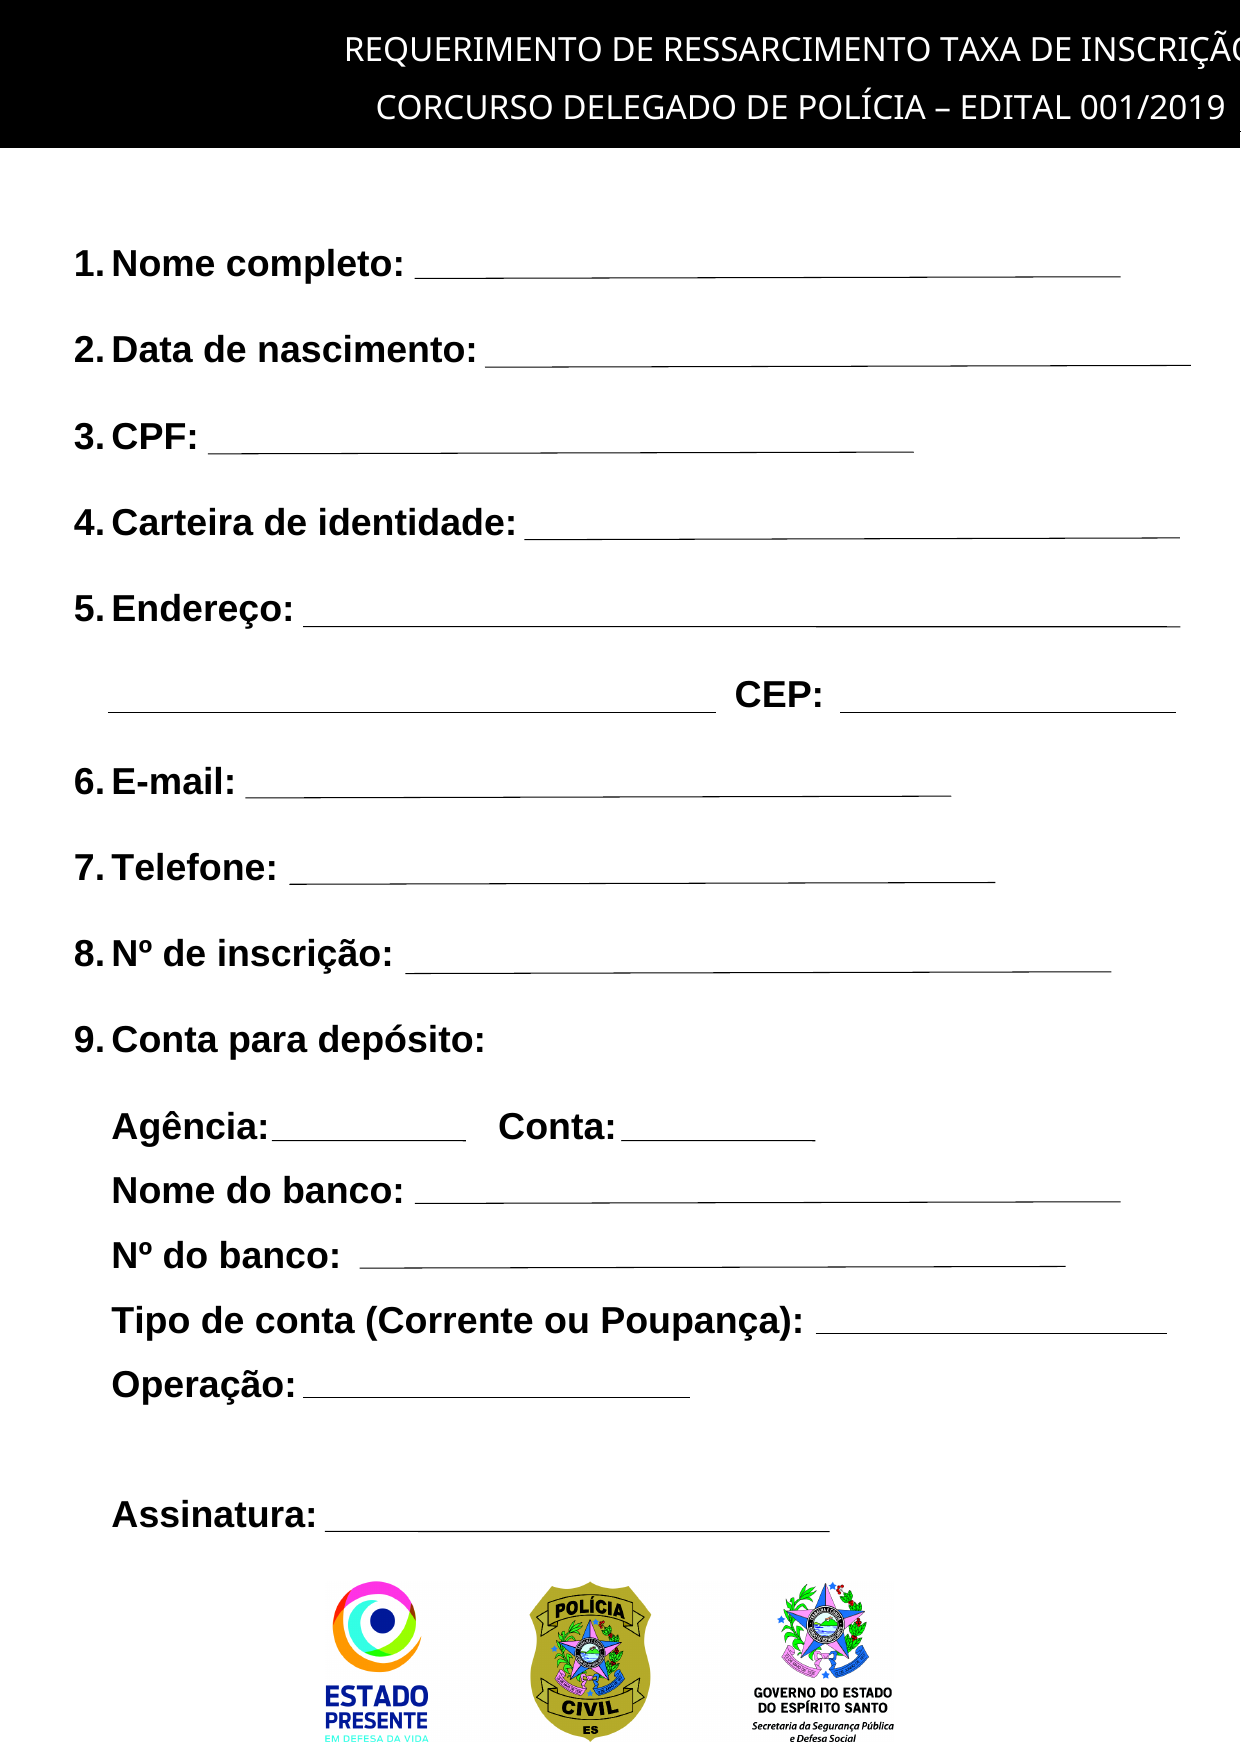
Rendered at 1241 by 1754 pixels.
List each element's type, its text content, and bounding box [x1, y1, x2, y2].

list Nº do banco: [111, 1233, 1063, 1276]
list Data de nascimento: [74, 328, 1063, 371]
list Assinatura: [111, 1492, 1063, 1535]
list Operação: [111, 1363, 1063, 1406]
list Telefone: [74, 845, 1063, 888]
list Nome completo: [74, 241, 1063, 284]
list Endereço: [74, 586, 1063, 629]
list CPF: [74, 414, 1063, 457]
list Carteira de identidade: [74, 500, 1063, 543]
picture [325, 1581, 894, 1742]
list Nº de inscrição: [74, 931, 1063, 974]
list Nome do banco: [111, 1168, 1063, 1212]
list CEP: [111, 673, 1063, 716]
list Conta para depósito: [74, 1018, 1063, 1061]
list Agência: Conta: [111, 1104, 1063, 1147]
list E-mail: [74, 759, 1063, 802]
list Tipo de conta (Corrente ou Poupança): [111, 1298, 1063, 1341]
